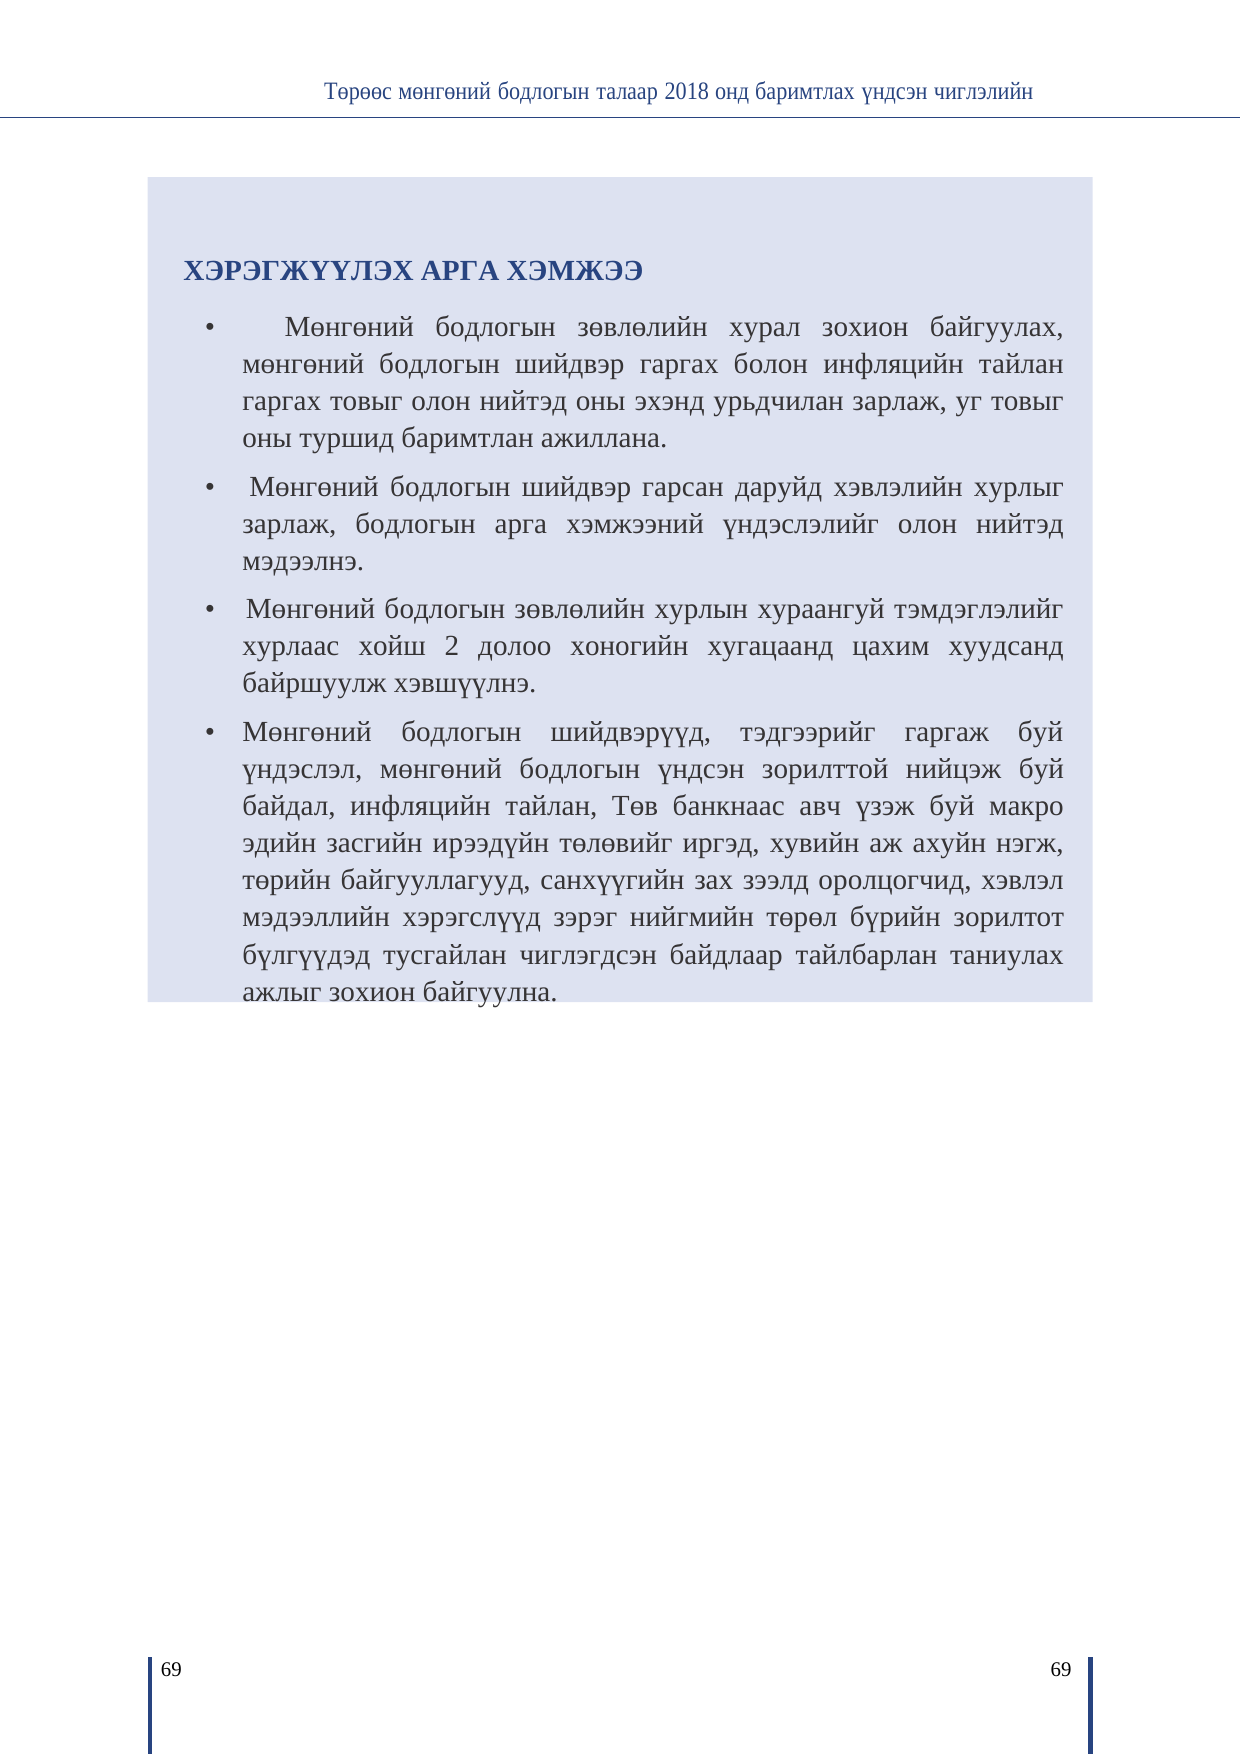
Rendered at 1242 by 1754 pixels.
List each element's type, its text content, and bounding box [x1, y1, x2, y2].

text • Мөнгөний бодлогын шийдвэрүүд, тэдгээрийг гаргаж буй үндэслэл, мөнгөний бодлогын үндсэн зорилттой нийцэж буй байдал, инфляцийн тайлан, Төв банкнаас авч үзэж буй макро эдийн засгийн ирээдүйн төлөвийг иргэд, хувийн аж ахуйн нэгж, төрийн байгууллагууд, санхүүгийн зах зээлд оролцогчид, хэвлэл мэдээллийн хэрэгслүүд зэрэг нийгмийн төрөл бүрийн зорилтот бүлгүүдэд тусгайлан чиглэгдсэн байдлаар тайлбарлан таниулах ажлыг зохион байгуулна. [204, 714, 1064, 1007]
text • Мөнгөний бодлогын зөвлөлийн хурал зохион байгуулах, мөнгөний бодлогын шийдвэр гаргах болон инфляцийн тайлан гаргах товыг олон нийтэд оны эхэнд урьдчилан зарлаж, уг товыг оны туршид баримтлан ажиллана. [204, 309, 1064, 454]
text • Мөнгөний бодлогын зөвлөлийн хурлын хураангуй тэмдэглэлийг хурлаас хойш 2 долоо хоногийн хугацаанд цахим хуудсанд байршуулж хэвшүүлнэ. [204, 591, 1064, 699]
text • Мөнгөний бодлогын шийдвэр гарсан даруйд хэвлэлийн хурлыг зарлаж, бодлогын арга хэмжээний үндэслэлийг олон нийтэд мэдээлнэ. [204, 469, 1064, 577]
text ХЭРЭГЖҮҮЛЭХ АРГА ХЭМЖЭЭ [183, 253, 1242, 287]
